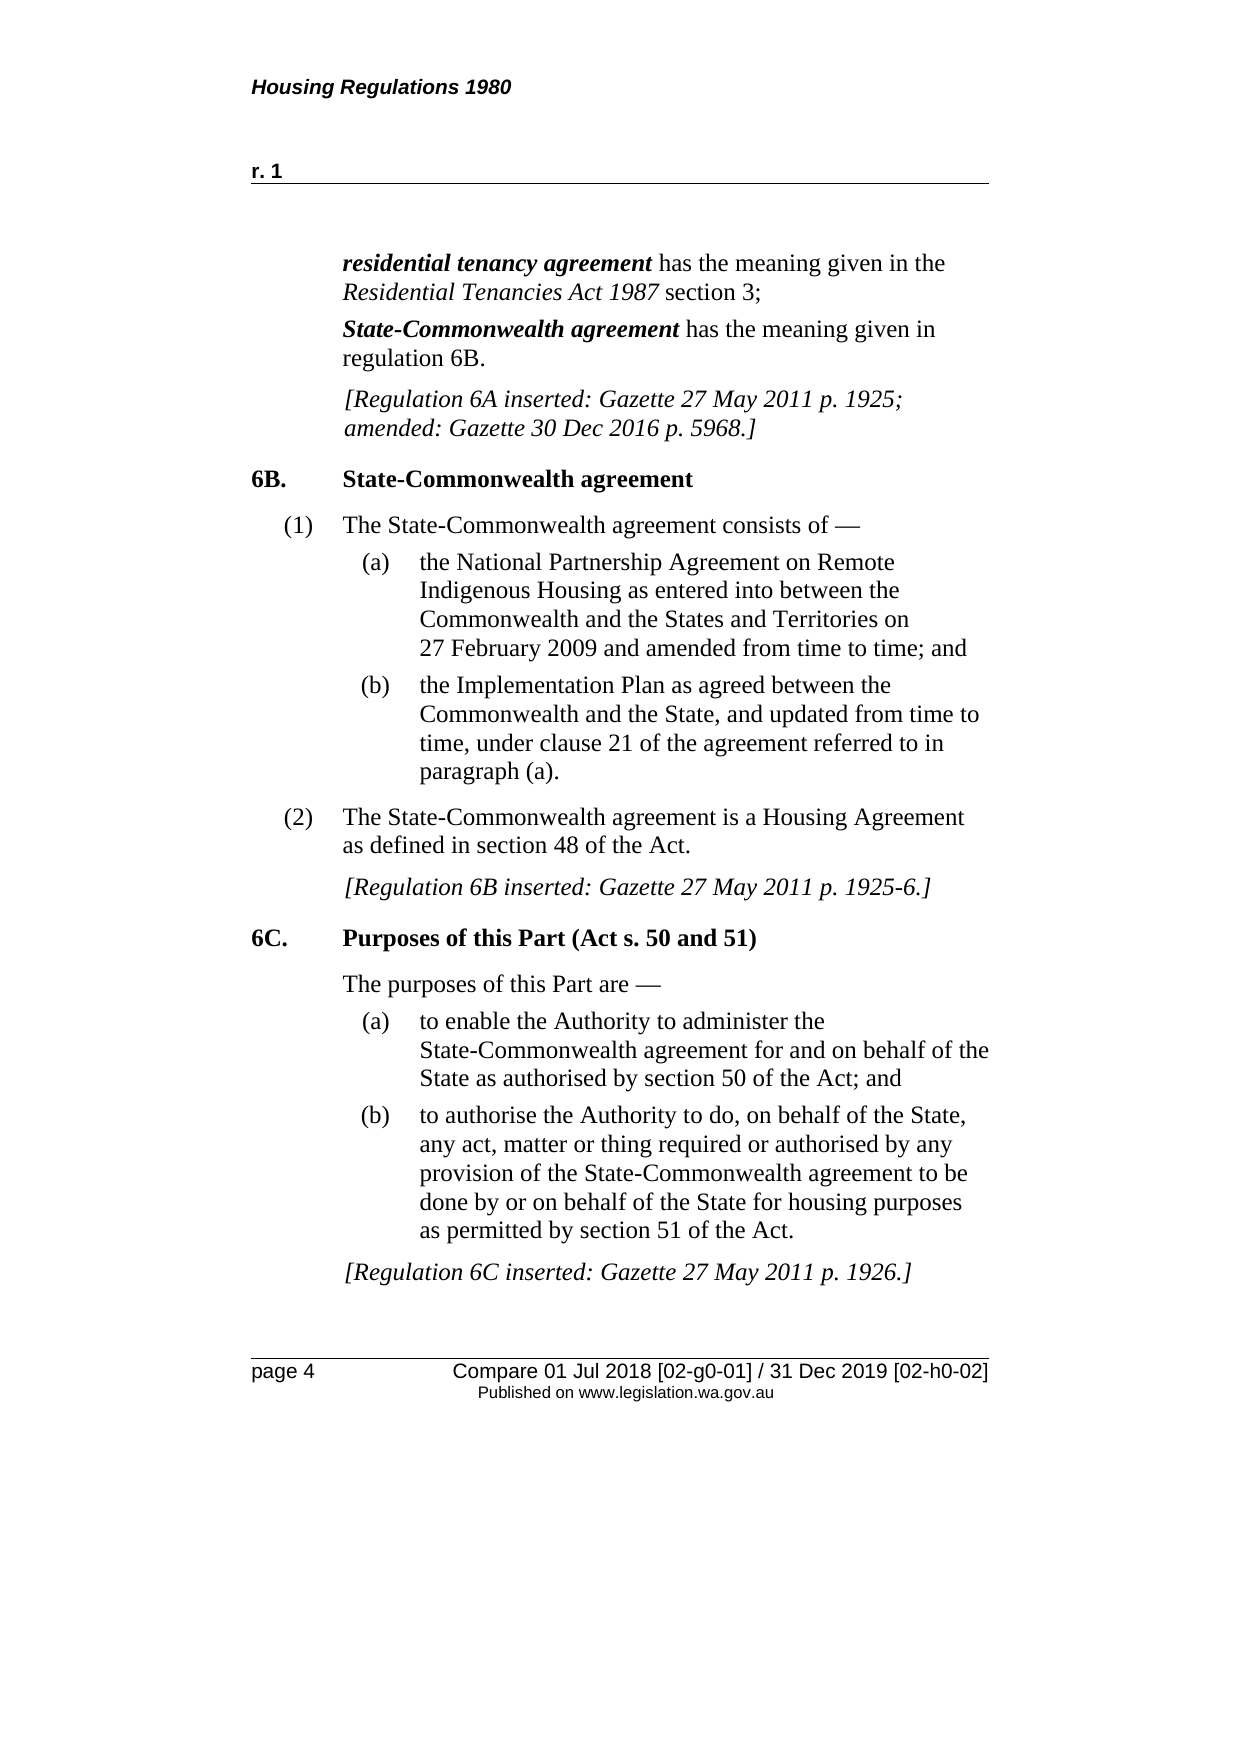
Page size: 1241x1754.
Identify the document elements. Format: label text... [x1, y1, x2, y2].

text [Regulation 6A inserted: Gazette 27 May 2011 p. 1925; amended: Gazette 30 Dec 2016 p. 5968.] [251, 384, 989, 441]
subtitle 6B. State-Commonwealth agreement [251, 464, 989, 493]
subtitle 6C. Purposes of this Part (Act s. 50 and 51) [251, 923, 989, 952]
text The purposes of this Part are — [251, 969, 989, 998]
text (b) the Implementation Plan as agreed between the Commonwealth and the State, and updated from time to time, under clause 21 of the agreement referred to in paragraph (a). [251, 670, 989, 785]
text [Regulation 6B inserted: Gazette 27 May 2011 p. 1925-6.] [251, 872, 989, 901]
text (a) to enable the Authority to administer the State-Commonwealth agreement for and on behalf of the State as authorised by section 50 of the Act; and [251, 1006, 989, 1092]
text residential tenancy agreement has the meaning given in the Residential Tenancies Act 1987 section 3; [251, 248, 989, 306]
text [Regulation 6C inserted: Gazette 27 May 2011 p. 1926.] [251, 1257, 989, 1286]
text (1) The State-Commonwealth agreement consists of — [251, 510, 989, 538]
text (b) to authorise the Authority to do, on behalf of the State, any act, matter or thing required or authorised by any provision of the State-Commonwealth agreement to be done by or on behalf of the State for housing purposes as permitted by section 51 of the Act. [251, 1101, 989, 1244]
text (a) the National Partnership Agreement on Remote Indigenous Housing as entered into between the Commonwealth and the States and Territories on 27 February 2009 and amended from time to time; and [251, 547, 989, 662]
text (2) The State-Commonwealth agreement is a Housing Agreement as defined in section 48 of the Act. [251, 802, 989, 859]
text State-Commonwealth agreement has the meaning given in regulation 6B. [251, 314, 989, 371]
